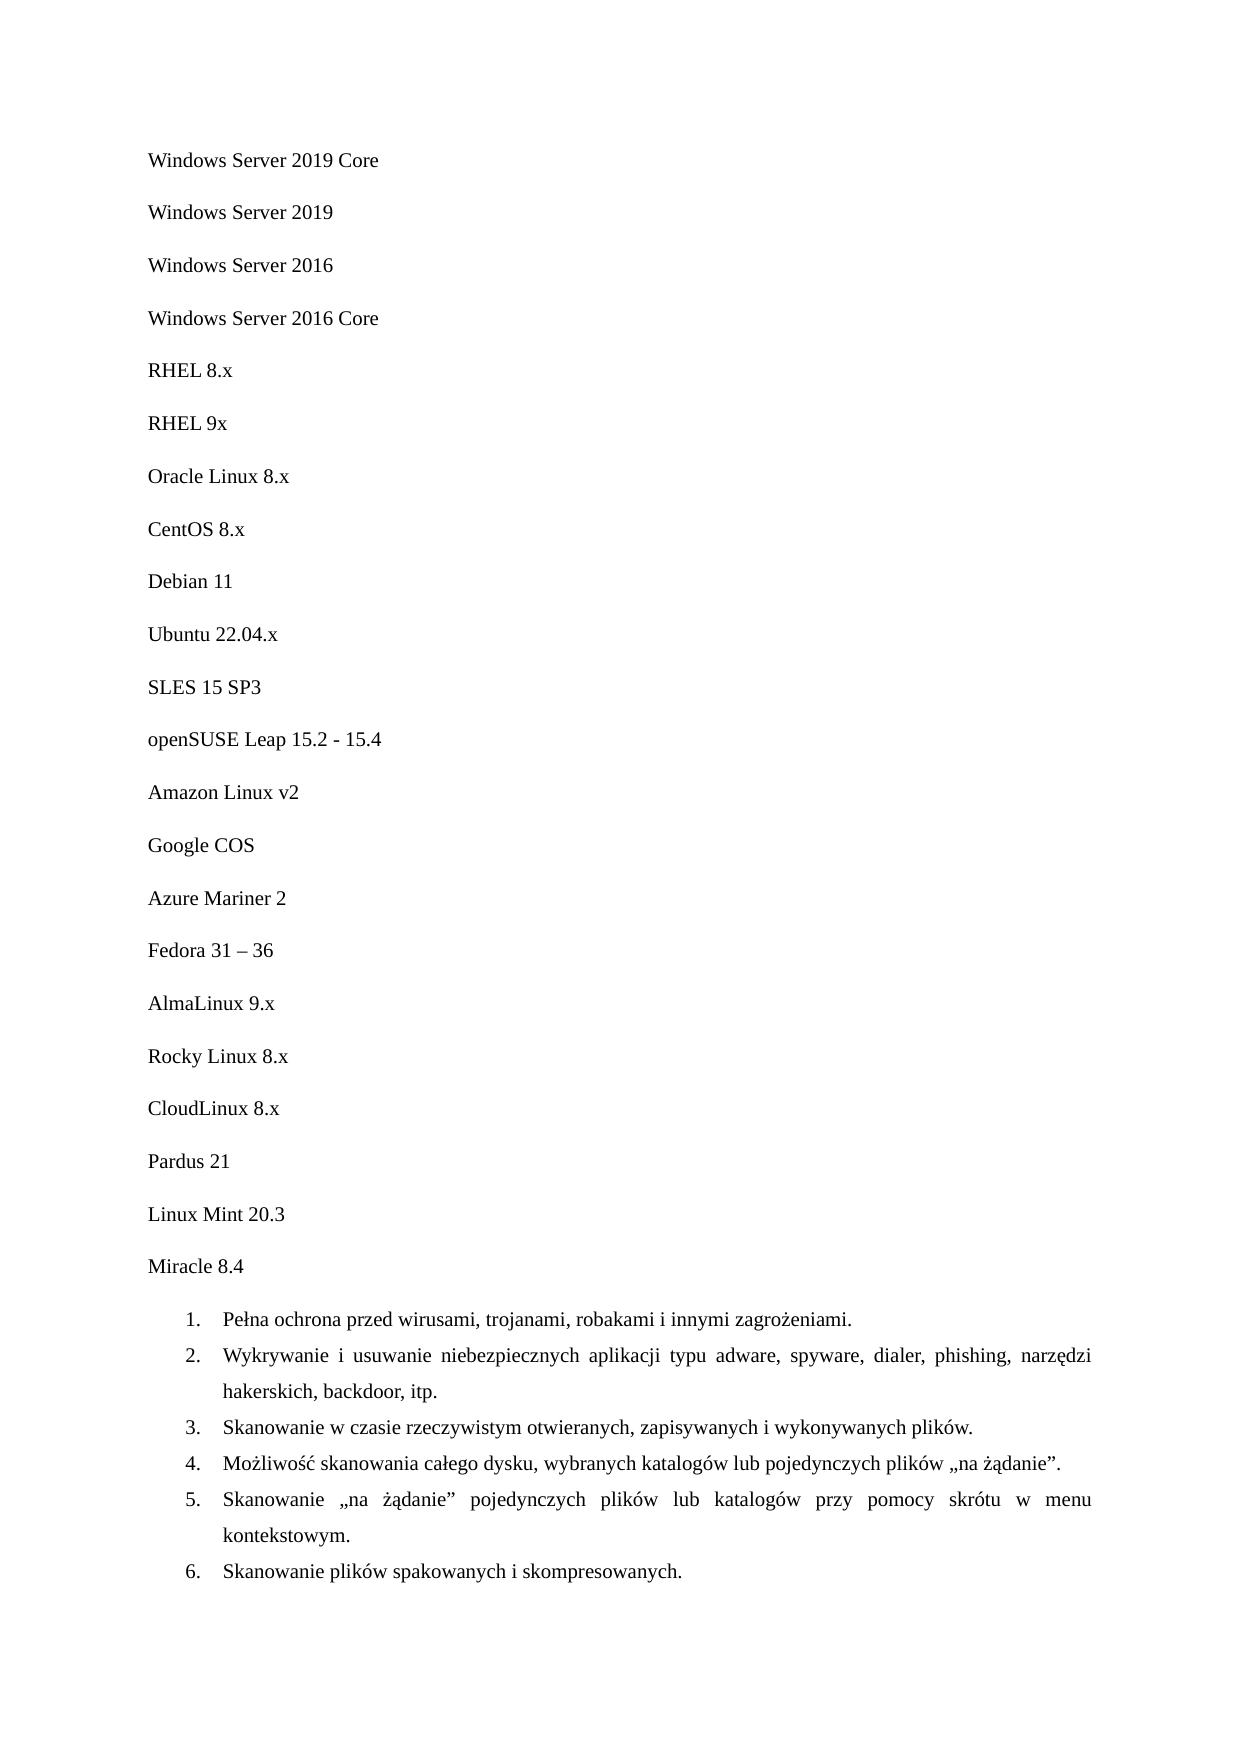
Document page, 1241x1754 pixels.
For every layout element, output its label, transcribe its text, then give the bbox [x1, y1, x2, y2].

text Google COS [148, 833, 1093, 857]
text Rocky Linux 8.x [148, 1044, 1093, 1068]
text Debian 11 [148, 569, 1093, 593]
text CentOS 8.x [148, 517, 1093, 541]
list Skanowanie w czasie rzeczywistym otwieranych, zapisywanych i wykonywanych plików. [185, 1415, 1093, 1439]
text Oracle Linux 8.x [148, 464, 1093, 488]
text Amazon Linux v2 [148, 780, 1093, 804]
list Pełna ochrona przed wirusami, trojanami, robakami i innymi zagrożeniami. [185, 1307, 1093, 1331]
text Fedora 31 – 36 [148, 938, 1093, 962]
list Wykrywanie i usuwanie niebezpiecznych aplikacji typu adware, spyware, dialer, phishing, narzędzi hakerskich, backdoor, itp. [185, 1343, 1093, 1403]
text RHEL 8.x [148, 358, 1093, 382]
text SLES 15 SP3 [148, 675, 1093, 699]
text Pardus 21 [148, 1149, 1093, 1173]
list Skanowanie „na żądanie” pojedynczych plików lub katalogów przy pomocy skrótu w menu kontekstowym. [185, 1487, 1093, 1547]
text Ubuntu 22.04.x [148, 622, 1093, 646]
text Windows Server 2019 Core [148, 148, 1093, 172]
text Windows Server 2016 Core [148, 306, 1093, 330]
text Windows Server 2019 [148, 200, 1093, 224]
text Miracle 8.4 [148, 1254, 1093, 1278]
text RHEL 9x [148, 411, 1093, 435]
text Azure Mariner 2 [148, 886, 1093, 909]
text openSUSE Leap 15.2 - 15.4 [148, 727, 1093, 751]
text Linux Mint 20.3 [148, 1202, 1093, 1226]
text CloudLinux 8.x [148, 1096, 1093, 1120]
text AlmaLinux 9.x [148, 991, 1093, 1015]
list Skanowanie plików spakowanych i skompresowanych. [185, 1559, 1093, 1583]
list Możliwość skanowania całego dysku, wybranych katalogów lub pojedynczych plików „na żądanie”. [185, 1451, 1093, 1475]
text Windows Server 2016 [148, 253, 1093, 277]
